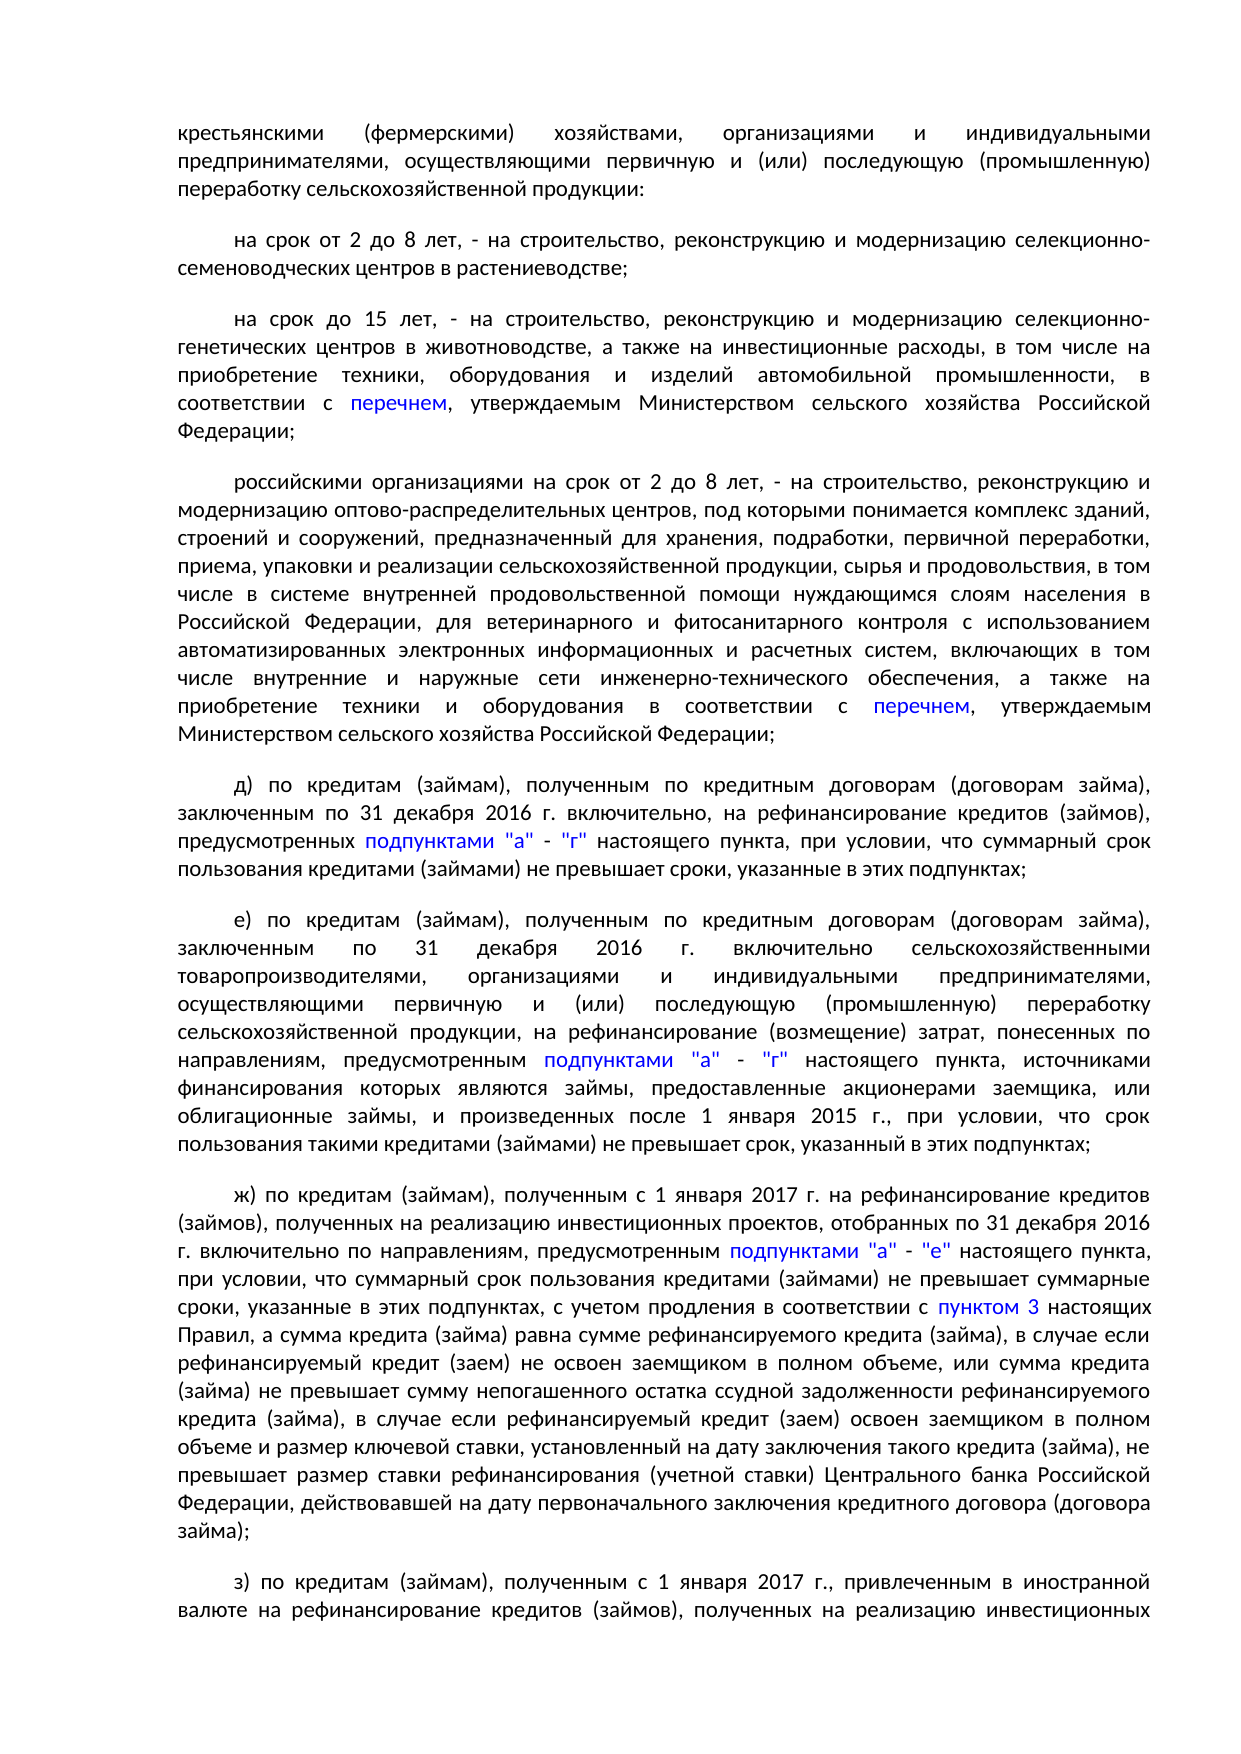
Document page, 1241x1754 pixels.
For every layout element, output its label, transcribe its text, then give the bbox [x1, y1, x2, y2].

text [177, 1567, 1152, 1623]
text е) по кредитам (займам), полученным по кредитным договорам (договорам займа), заключенным по 31 декабря 2016 г. включительно сельскохозяйственными товаропроизводителями, организациями и индивидуальными предпринимателями, осуществляющими первичную и (или) последующую (промышленную) переработку сельскохозяйственной продукции, на рефинансирование (возмещение) затрат, понесенных по направлениям, предусмотренным подпунктами "а" - "г" настоящего пункта, источниками финансирования которых являются займы, предоставленные акционерами заемщика, или облигационные займы, и произведенных после 1 января 2015 г., при условии, что срок пользования такими кредитами (займами) не превышает срок, указанный в этих подпунктах; [177, 905, 1152, 1157]
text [177, 118, 1152, 202]
text ж) по кредитам (займам), полученным с 1 января 2017 г. на рефинансирование кредитов (займов), полученных на реализацию инвестиционных проектов, отобранных по 31 декабря 2016 г. включительно по направлениям, предусмотренным подпунктами "а" - "е" настоящего пункта, при условии, что суммарный срок пользования кредитами (займами) не превышает суммарные сроки, указанные в этих подпунктах, с учетом продления в соответствии с пунктом 3 настоящих Правил, а сумма кредита (займа) равна сумме рефинансируемого кредита (займа), в случае если рефинансируемый кредит (заем) не освоен заемщиком в полном объеме, или сумма кредита (займа) не превышает сумму непогашенного остатка ссудной задолженности рефинансируемого кредита (займа), в случае если рефинансируемый кредит (заем) освоен заемщиком в полном объеме и размер ключевой ставки, установленный на дату заключения такого кредита (займа), не превышает размер ставки рефинансирования (учетной ставки) Центрального банка Российской Федерации, действовавшей на дату первоначального заключения кредитного договора (договора займа); [177, 1180, 1152, 1544]
text д) по кредитам (займам), полученным по кредитным договорам (договорам займа), заключенным по 31 декабря 2016 г. включительно, на рефинансирование кредитов (займов), предусмотренных подпунктами "а" - "г" настоящего пункта, при условии, что суммарный срок пользования кредитами (займами) не превышает сроки, указанные в этих подпунктах; [177, 770, 1152, 882]
text российскими организациями на срок от 2 до 8 лет, - на строительство, реконструкцию и модернизацию оптово-распределительных центров, под которыми понимается комплекс зданий, строений и сооружений, предназначенный для хранения, подработки, первичной переработки, приема, упаковки и реализации сельскохозяйственной продукции, сырья и продовольствия, в том числе в системе внутренней продовольственной помощи нуждающимся слоям населения в Российской Федерации, для ветеринарного и фитосанитарного контроля с использованием автоматизированных электронных информационных и расчетных систем, включающих в том числе внутренние и наружные сети инженерно-технического обеспечения, а также на приобретение техники и оборудования в соответствии с перечнем, утверждаемым Министерством сельского хозяйства Российской Федерации; [177, 467, 1152, 747]
text на срок от 2 до 8 лет, - на строительство, реконструкцию и модернизацию селекционно-семеноводческих центров в растениеводстве; [177, 225, 1152, 281]
text на срок до 15 лет, - на строительство, реконструкцию и модернизацию селекционно-генетических центров в животноводстве, а также на инвестиционные расходы, в том числе на приобретение техники, оборудования и изделий автомобильной промышленности, в соответствии с перечнем, утверждаемым Министерством сельского хозяйства Российской Федерации; [177, 304, 1152, 444]
